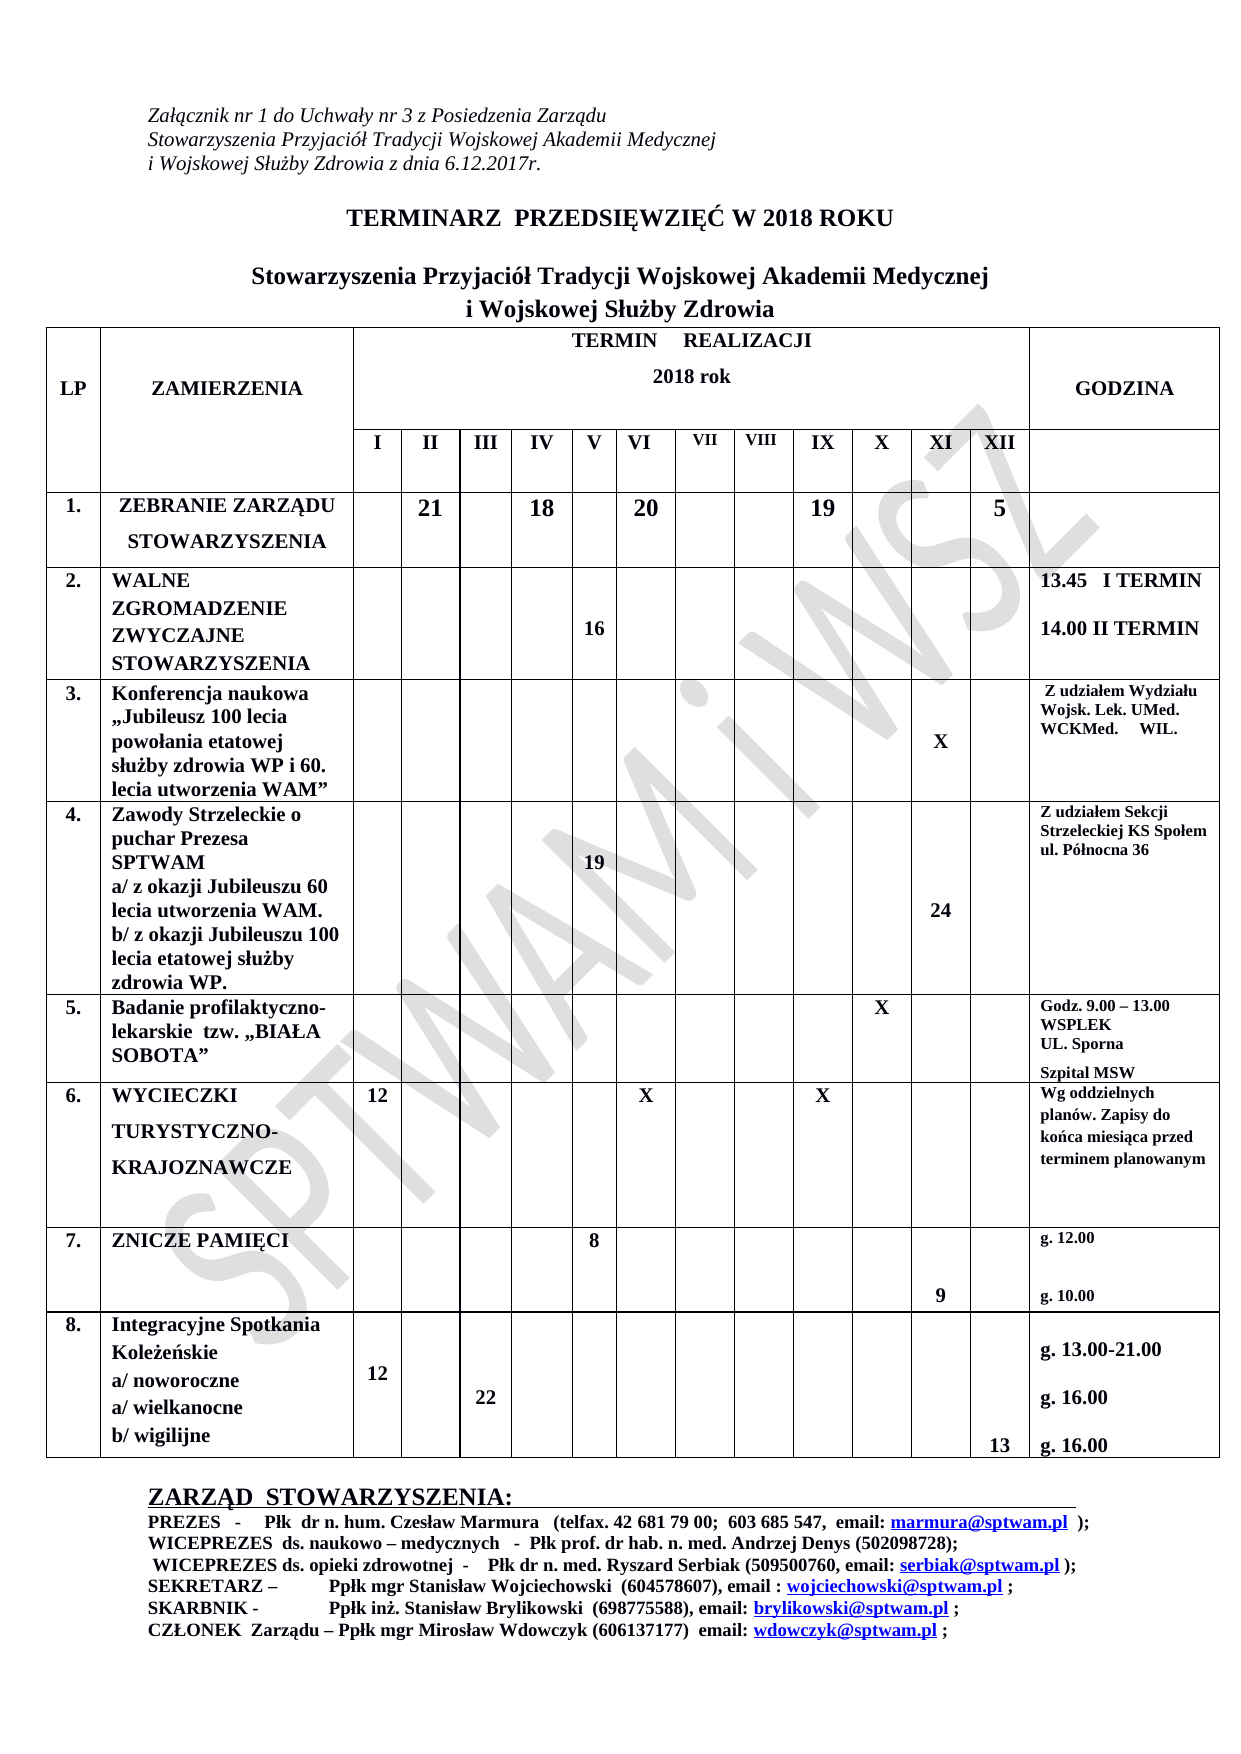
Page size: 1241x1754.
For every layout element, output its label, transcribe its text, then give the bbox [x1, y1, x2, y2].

text TERMINARZ PRZEDSIĘWZIĘĆ W 2018 ROKU [148, 203, 1093, 232]
table_cell [676, 493, 734, 567]
table_cell [794, 995, 852, 1082]
table_cell [617, 568, 675, 679]
text WICEPREZES ds. naukowo – medycznych - Płk prof. dr hab. n. med. Andrzej Denys (502098728); [148, 1532, 1093, 1554]
table_cell Wg oddzielnych planów. Zapisy do końca miesiąca przed terminem planowanym [1030, 1083, 1219, 1227]
table_cell XI [912, 430, 970, 492]
table_cell Konferencja naukowa „Jubileusz 100 lecia powołania etatowej służby zdrowia WP i 60. lecia utworzenia WAM” [101, 680, 353, 801]
text Stowarzyszenia Przyjaciół Tradycji Wojskowej Akademii Medycznej [148, 261, 1093, 290]
table_cell 8. [47, 1313, 100, 1457]
table_cell [402, 680, 459, 801]
table_cell WYCIECZKI TURYSTYCZNO- KRAJOZNAWCZE [101, 1083, 353, 1227]
table_cell X [853, 430, 911, 492]
table_cell [402, 568, 459, 679]
table_cell [1030, 430, 1219, 492]
table_cell [402, 1228, 459, 1311]
table_cell 1. [47, 493, 100, 567]
table_cell 4. [47, 802, 100, 994]
table_cell X [617, 1083, 675, 1227]
table_cell I [354, 430, 401, 492]
table_cell [402, 1083, 459, 1227]
table_cell ZNICZE PAMIĘCI [101, 1228, 353, 1311]
table_cell IV [512, 430, 572, 492]
table_cell [354, 802, 401, 994]
table_cell IX [794, 430, 852, 492]
table_cell 12 [354, 1083, 401, 1227]
table_cell [676, 802, 734, 994]
table_cell [512, 995, 572, 1082]
table_cell [676, 1228, 734, 1311]
table_cell [573, 680, 616, 801]
table_cell [853, 493, 911, 567]
table_cell [354, 568, 401, 679]
table_cell [617, 802, 675, 994]
text CZŁONEK Zarządu – Ppłk mgr Mirosław Wdowczyk (606137177) email: wdowczyk@sptwam.pl ; [148, 1618, 1093, 1640]
table_cell 16 [573, 568, 616, 679]
table_cell [461, 1228, 511, 1311]
table_cell 21 [402, 493, 459, 567]
table_cell [971, 1228, 1029, 1311]
table_cell 19 [794, 493, 852, 567]
table_cell 3. [47, 680, 100, 801]
table_cell [354, 493, 401, 567]
table_header TERMIN REALIZACJI 2018 rok [354, 328, 1029, 429]
text Załącznik nr 1 do Uchwały nr 3 z Posiedzenia Zarządu [148, 102, 1093, 127]
table_cell [912, 1083, 970, 1227]
table_cell 8 [573, 1228, 616, 1311]
table_cell [971, 802, 1029, 994]
table_cell X [794, 1083, 852, 1227]
table_cell [402, 995, 459, 1082]
table_cell [735, 1228, 793, 1311]
table_cell [354, 995, 401, 1082]
table_header GODZINA [1030, 328, 1219, 429]
table_cell [794, 802, 852, 994]
table_cell Badanie profilaktyczno-lekarskie tzw. „BIAŁA SOBOTA” [101, 995, 353, 1082]
table_cell [735, 568, 793, 679]
table_cell [735, 995, 793, 1082]
table_cell [971, 1083, 1029, 1227]
table_cell [617, 680, 675, 801]
table_cell [461, 995, 511, 1082]
table_cell [617, 1313, 675, 1457]
table_cell [794, 680, 852, 801]
table_cell 18 [512, 493, 572, 567]
table_cell [512, 1083, 572, 1227]
table_cell [735, 680, 793, 801]
table_cell 7. [47, 1228, 100, 1311]
table_cell [573, 1313, 616, 1457]
text i Wojskowej Służby Zdrowia [148, 294, 1093, 323]
table_cell [794, 1228, 852, 1311]
text i Wojskowej Służby Zdrowia z dnia 6.12.2017r. [148, 151, 1093, 175]
table_cell [617, 995, 675, 1082]
table_cell [853, 1228, 911, 1311]
table_cell [512, 802, 572, 994]
table_cell [735, 1313, 793, 1457]
table_cell [573, 1083, 616, 1227]
table_cell [912, 493, 970, 567]
table_cell [853, 802, 911, 994]
table_cell [461, 493, 511, 567]
text WICEPREZES ds. opieki zdrowotnej - płk dr n. med. Ryszard Serbiak (509500760, email: serbiak@sptwam.pl ); [148, 1554, 1093, 1575]
table_cell VI [617, 430, 675, 492]
text SEKRETARZ – Ppłk mgr Stanisław Wojciechowski (604578607), email : wojciechowski@sptwam.pl ; [148, 1575, 1093, 1597]
table_cell 5. [47, 995, 100, 1082]
table_cell [794, 568, 852, 679]
table_cell VIII [735, 430, 793, 492]
table_cell [461, 568, 511, 679]
table_cell [573, 493, 616, 567]
table_cell [402, 802, 459, 994]
table_cell 13 [971, 1313, 1029, 1457]
table_cell [794, 1313, 852, 1457]
table_cell 22 [461, 1313, 511, 1457]
table_cell [461, 802, 511, 994]
table_cell Zawody Strzeleckie o puchar Prezesa SPTWAM a/ z okazji Jubileuszu 60 lecia utworzenia WAM. b/ z okazji Jubileuszu 100 lecia etatowej służby zdrowia WP. [101, 802, 353, 994]
table_cell [676, 568, 734, 679]
table_cell [912, 1313, 970, 1457]
table_cell [461, 1083, 511, 1227]
table_cell WALNE ZGROMADZENIE ZWYCZAJNE STOWARZYSZENIA [101, 568, 353, 679]
table_cell [676, 680, 734, 801]
table_cell [617, 1228, 675, 1311]
table_cell [512, 1313, 572, 1457]
table_cell Z udziałem Wydziału Wojsk. Lek. UMed. WCKMed. WIL. [1030, 680, 1219, 801]
table_cell X [912, 680, 970, 801]
table_cell Godz. 9.00 – 13.00 WSPLEK UL. Sporna Szpital MSW [1030, 995, 1219, 1082]
text Stowarzyszenia Przyjaciół Tradycji Wojskowej Akademii Medycznej [148, 127, 1093, 151]
table_cell [512, 568, 572, 679]
table_cell [853, 1083, 911, 1227]
table_cell [512, 680, 572, 801]
table_cell [971, 680, 1029, 801]
table_cell 19 [573, 802, 616, 994]
table_cell 13.45 I TERMIN 14.00 II TERMIN [1030, 568, 1219, 679]
table_cell 24 [912, 802, 970, 994]
text SKARBNIK - Ppłk inż. Stanisław Brylikowski (698775588), email: brylikowski@sptwam.pl ; [148, 1597, 1093, 1618]
table_cell [735, 493, 793, 567]
table_cell 9 [912, 1228, 970, 1311]
table_cell 20 [617, 493, 675, 567]
table_cell [1030, 493, 1219, 567]
table_cell [354, 680, 401, 801]
table_cell [512, 1228, 572, 1311]
table_cell [461, 680, 511, 801]
table_cell V [573, 430, 616, 492]
table_cell Z udziałem Sekcji Strzeleckiej KS Społem ul. Północna 36 [1030, 802, 1219, 994]
table_cell XII [971, 430, 1029, 492]
table_cell [912, 568, 970, 679]
table_cell [402, 1313, 459, 1457]
table_cell II [402, 430, 459, 492]
table_cell [971, 568, 1029, 679]
table_cell [676, 1083, 734, 1227]
table_cell VII [676, 430, 734, 492]
table_cell [912, 995, 970, 1082]
text PREZES - płk dr n. hum. Czesław Marmura (telfax. 42 681 79 00; 603 685 547, email: marmura@sptwam.pl ); [148, 1511, 1093, 1532]
table_header ZAMIERZENIA [101, 328, 353, 492]
table_cell 2. [47, 568, 100, 679]
table_cell [853, 680, 911, 801]
table_cell [853, 1313, 911, 1457]
table_cell [676, 995, 734, 1082]
table_cell 6. [47, 1083, 100, 1227]
table_cell ZEBRANIE ZARZĄDU STOWARZYSZENIA [101, 493, 353, 567]
text ZARZĄD STOWARZYSZENIA: [148, 1482, 1093, 1511]
table_cell [735, 1083, 793, 1227]
table_cell [354, 1228, 401, 1311]
table_cell 5 [971, 493, 1029, 567]
table_cell [676, 1313, 734, 1457]
table_cell [971, 995, 1029, 1082]
table_cell g. 12.00 g. 10.00 [1030, 1228, 1219, 1311]
table_cell X [853, 995, 911, 1082]
table_header LP [47, 328, 100, 492]
table_cell [853, 568, 911, 679]
table_cell g. 13.00-21.00 g. 16.00 g. 16.00 [1030, 1313, 1219, 1457]
table_cell 12 [354, 1313, 401, 1457]
table_cell [735, 802, 793, 994]
table_cell [573, 995, 616, 1082]
table_cell III [461, 430, 511, 492]
table_cell Integracyjne Spotkania Koleżeńskie a/ noworoczne a/ wielkanocne b/ wigilijne [101, 1313, 353, 1457]
